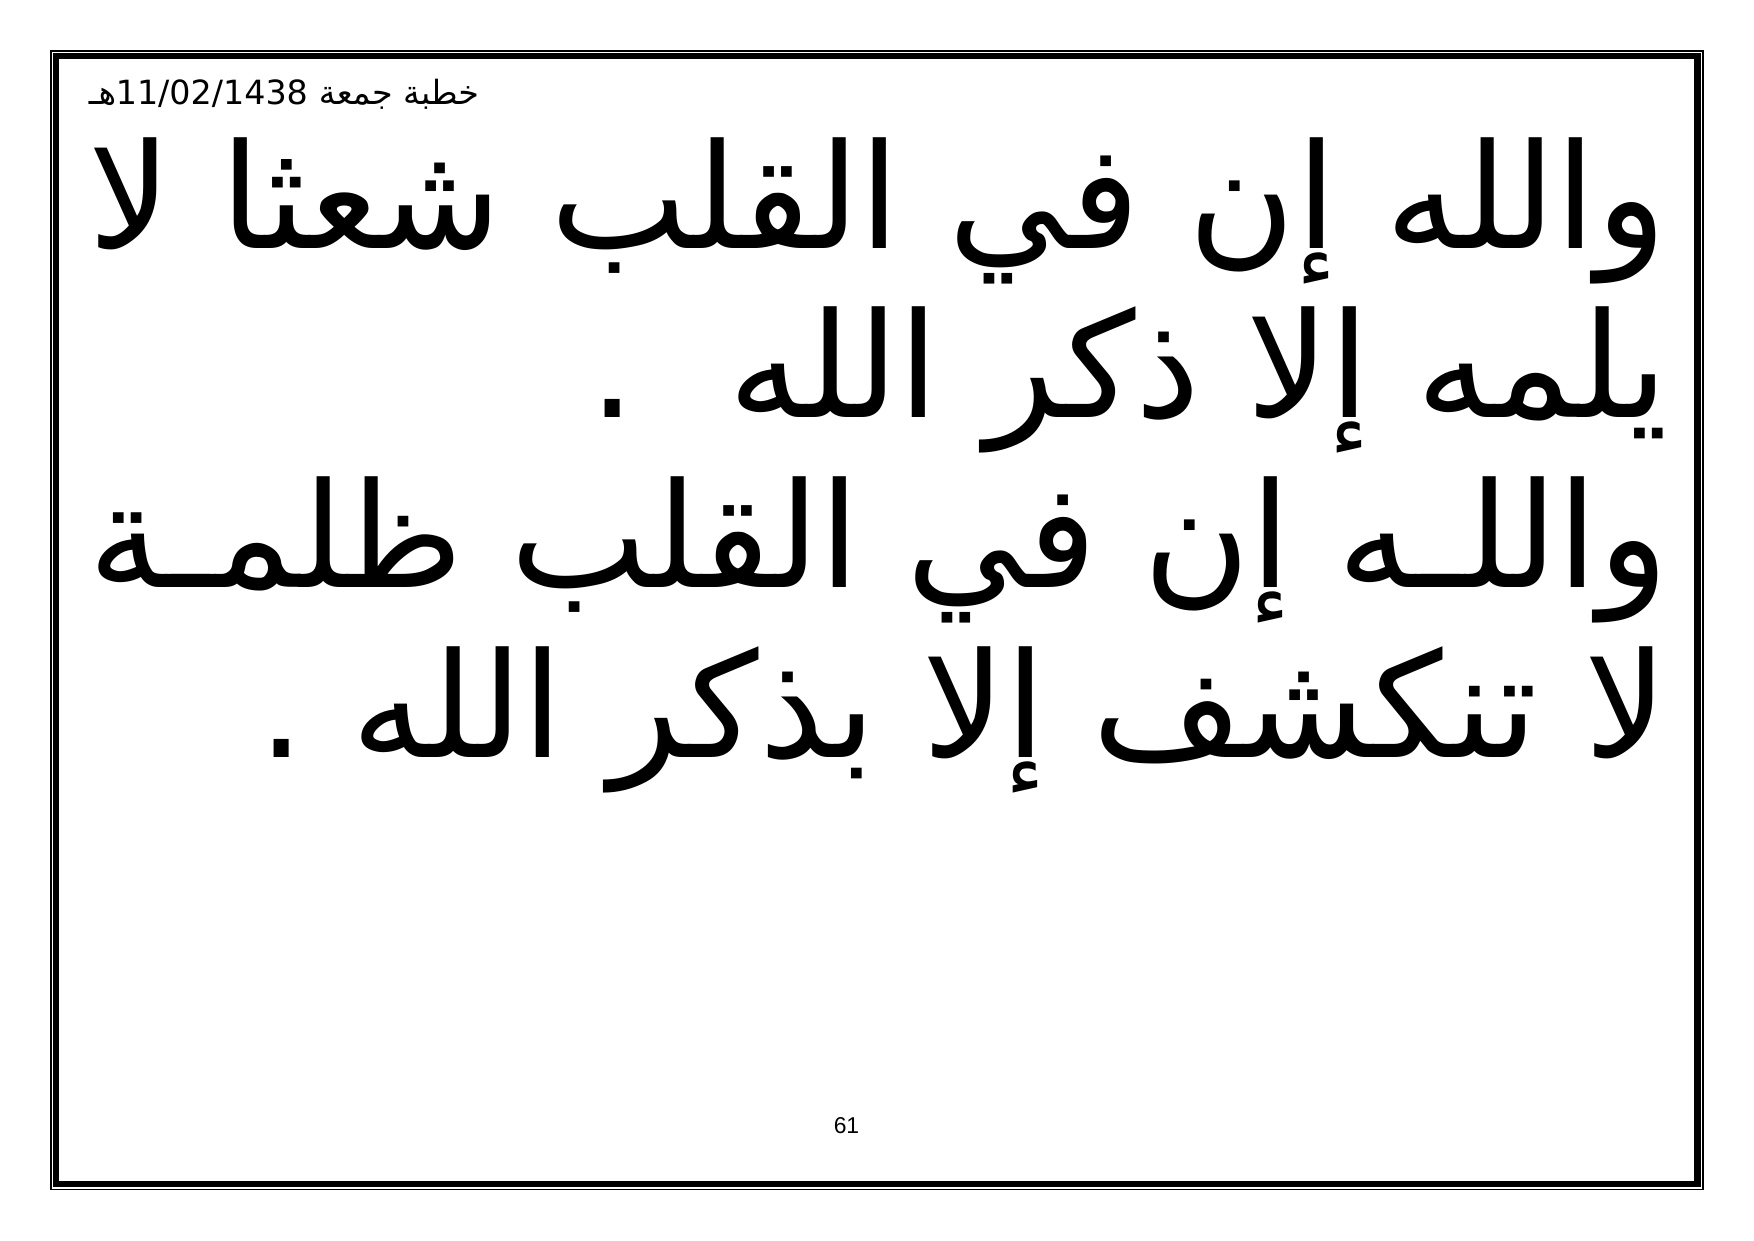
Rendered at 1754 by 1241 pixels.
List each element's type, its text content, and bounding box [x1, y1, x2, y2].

text والله إن في القلب ظلمة لا تنكشف إلا بذكر الله . [89, 452, 1669, 792]
text والله إن في القلب شعثا لا يلمه إلا ذكر الله . [89, 113, 1669, 452]
